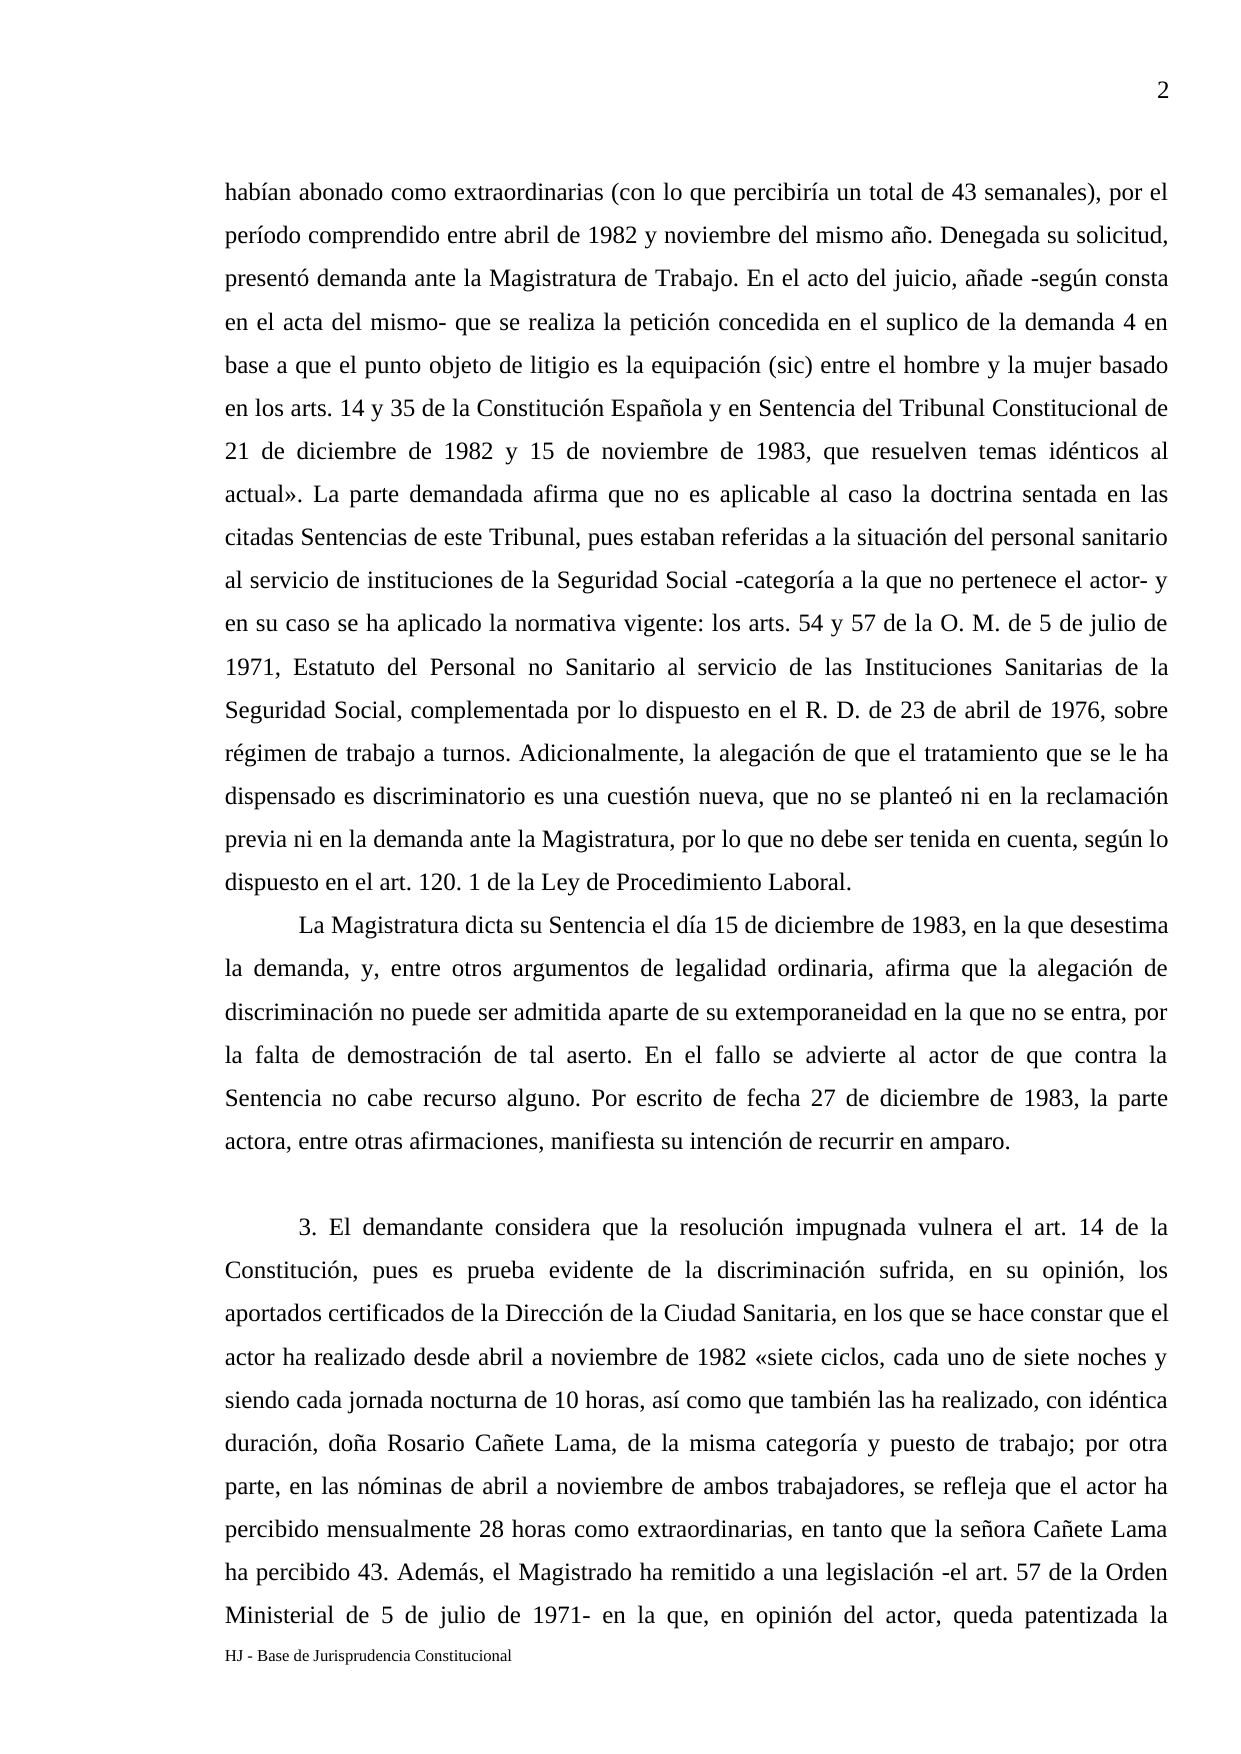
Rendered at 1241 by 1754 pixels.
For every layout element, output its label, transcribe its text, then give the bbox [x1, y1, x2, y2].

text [224, 177, 1169, 896]
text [224, 1212, 1169, 1629]
text La Magistratura dicta su Sentencia el día 15 de diciembre de 1983, en la que desestima la demanda, y, entre otros argumentos de legalidad ordinaria, afirma que la alegación de discriminación no puede ser admitida aparte de su extemporaneidad en la que no se entra, por la falta de demostración de tal aserto. En el fallo se advierte al actor de que contra la Sentencia no cabe recurso alguno. Por escrito de fecha 27 de diciembre de 1983, la parte actora, entre otras afirmaciones, manifiesta su intención de recurrir en amparo. [224, 910, 1169, 1155]
